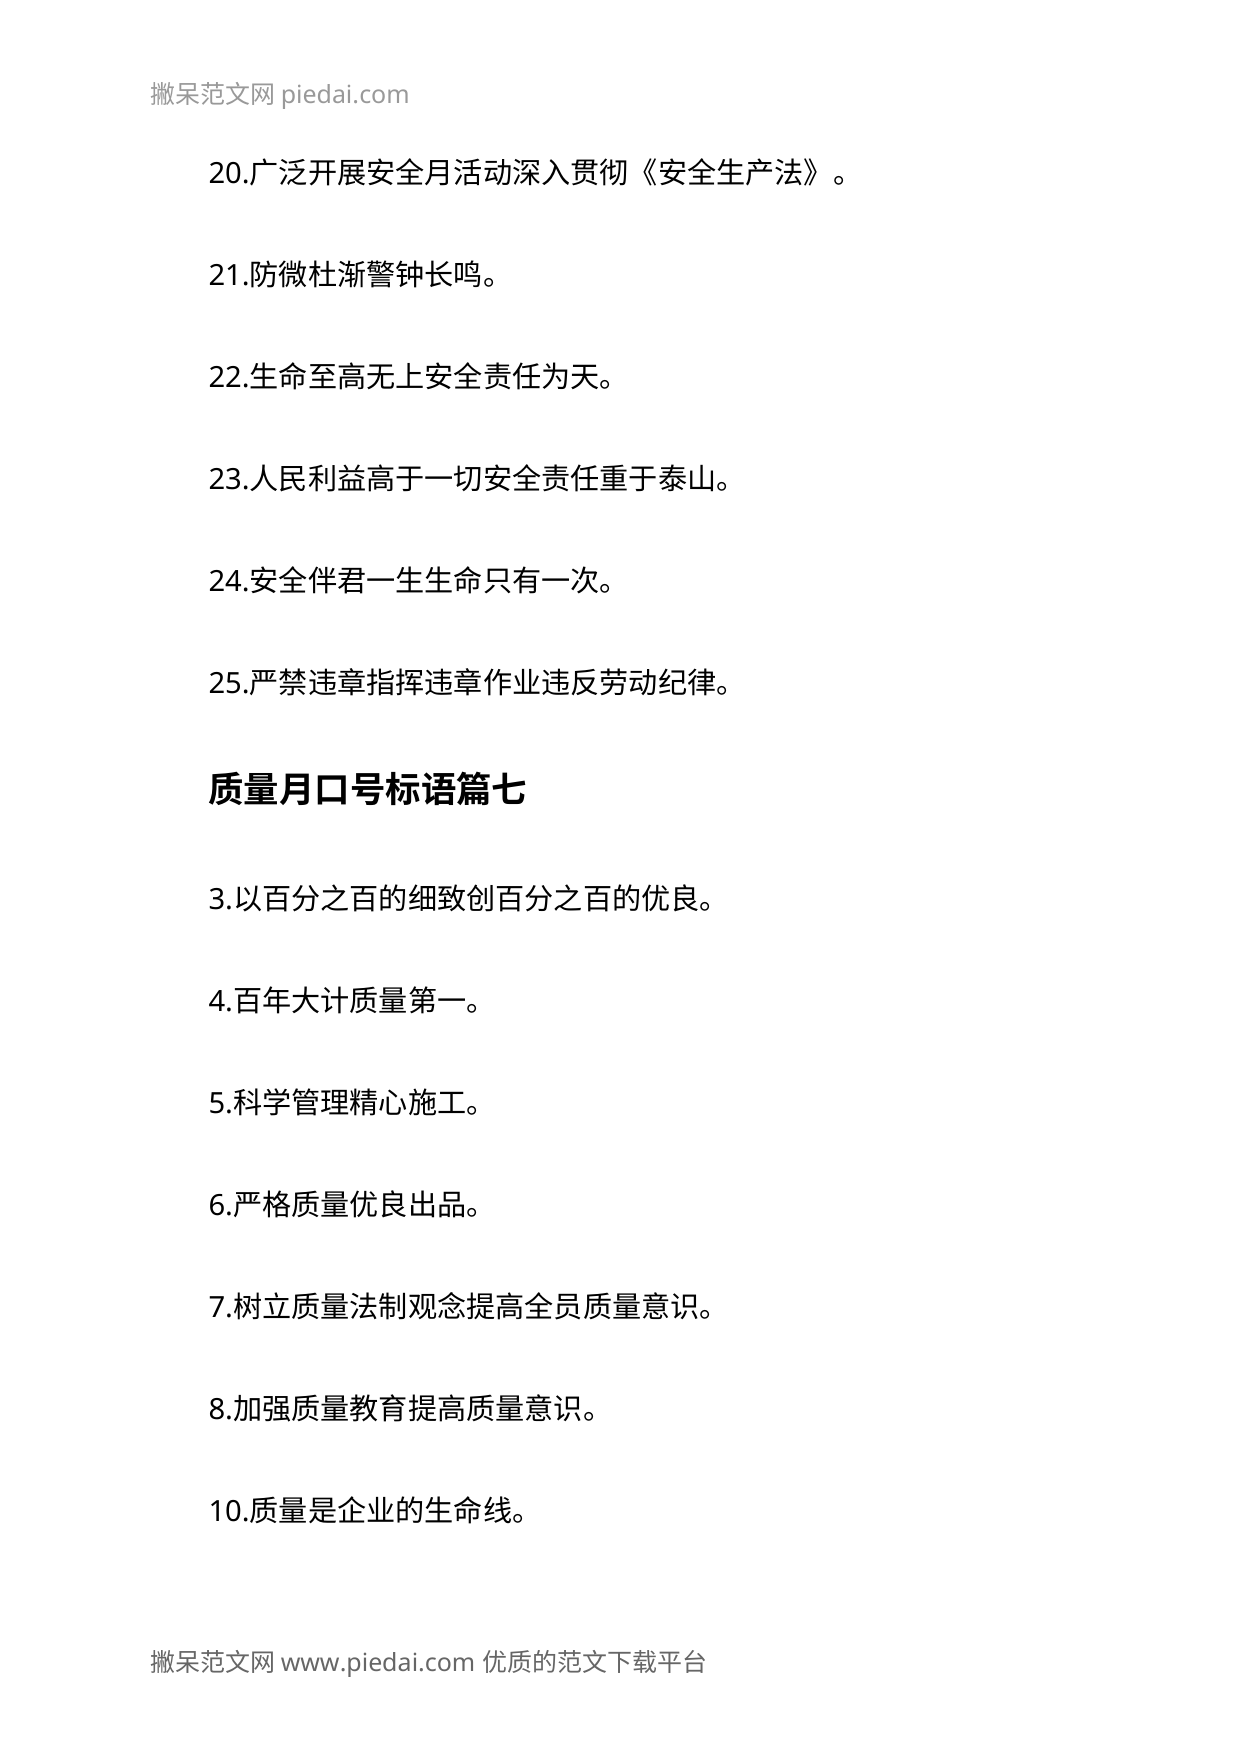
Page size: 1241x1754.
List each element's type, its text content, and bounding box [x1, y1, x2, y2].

text 22.生命至高无上安全责任为天。 [150, 354, 1090, 396]
text 21.防微杜渐警钟长鸣。 [150, 252, 1090, 294]
text 7.树立质量法制观念提高全员质量意识。 [150, 1283, 1090, 1326]
text 25.严禁违章指挥违章作业违反劳动纪律。 [150, 660, 1090, 702]
text 10.质量是企业的生命线。 [150, 1487, 1090, 1529]
text 5.科学管理精心施工。 [150, 1079, 1090, 1122]
text 4.百年大计质量第一。 [150, 977, 1090, 1020]
text 20.广泛开展安全月活动深入贯彻《安全生产法》。 [150, 150, 1090, 192]
text 8.加强质量教育提高质量意识。 [150, 1385, 1090, 1428]
text 3.以百分之百的细致创百分之百的优良。 [150, 875, 1090, 918]
text 24.安全伴君一生生命只有一次。 [150, 558, 1090, 600]
text 23.人民利益高于一切安全责任重于泰山。 [150, 456, 1090, 498]
text 质量月口号标语篇七 [150, 762, 1090, 813]
text 6.严格质量优良出品。 [150, 1181, 1090, 1224]
